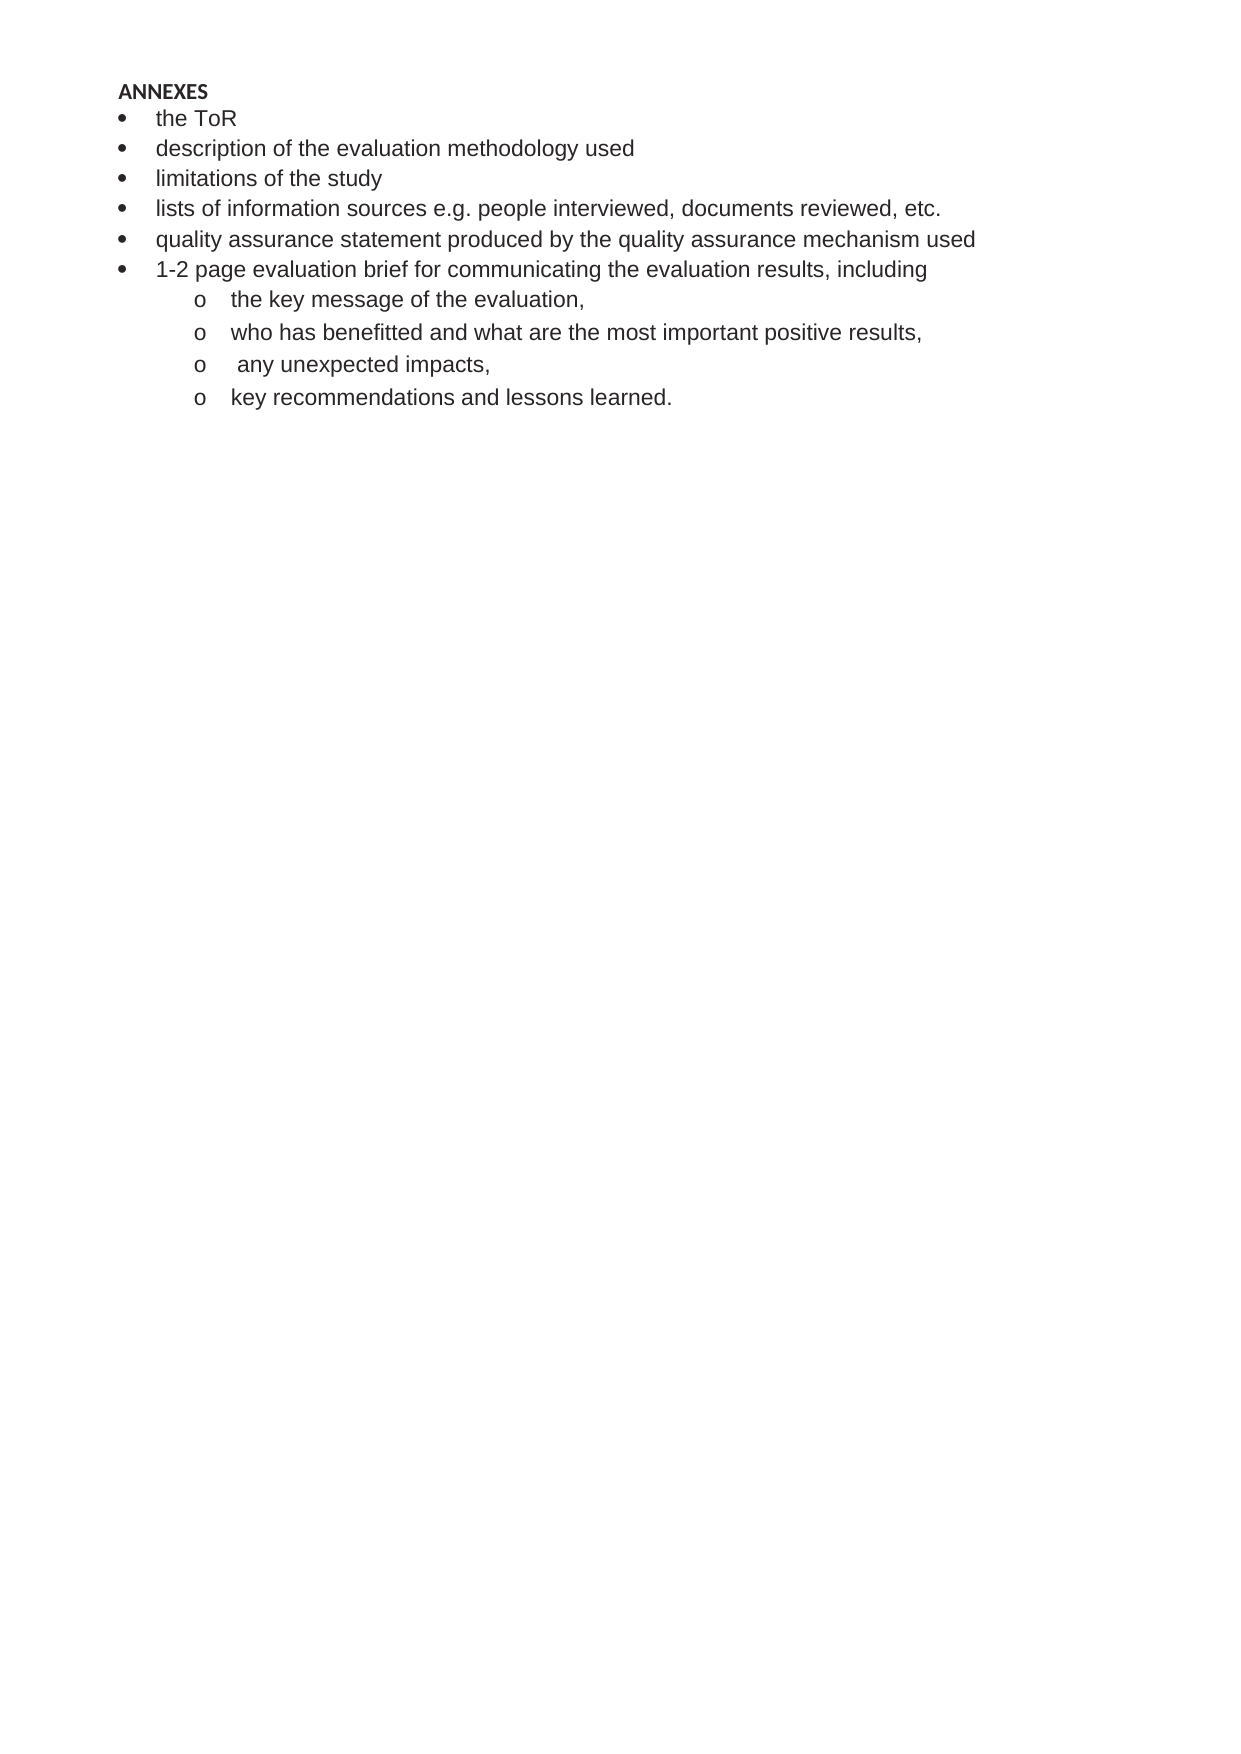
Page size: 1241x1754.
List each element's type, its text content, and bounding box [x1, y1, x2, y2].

list the key message of the evaluation, [193, 286, 1163, 314]
list lists of information sources e.g. people interviewed, documents reviewed, etc. [118, 195, 1163, 222]
text ANNEXES [118, 77, 1163, 105]
list who has benefitted and what are the most important positive results, [193, 318, 1163, 347]
list key recommendations and lessons learned. [193, 383, 1163, 412]
list the ToR [118, 105, 1163, 131]
list any unexpected impacts, [193, 351, 1163, 379]
list 1-2 page evaluation brief for communicating the evaluation results, including [118, 256, 1163, 282]
list limitations of the study [118, 165, 1163, 192]
list description of the evaluation methodology used [118, 135, 1163, 161]
list quality assurance statement produced by the quality assurance mechanism used [118, 226, 1163, 252]
